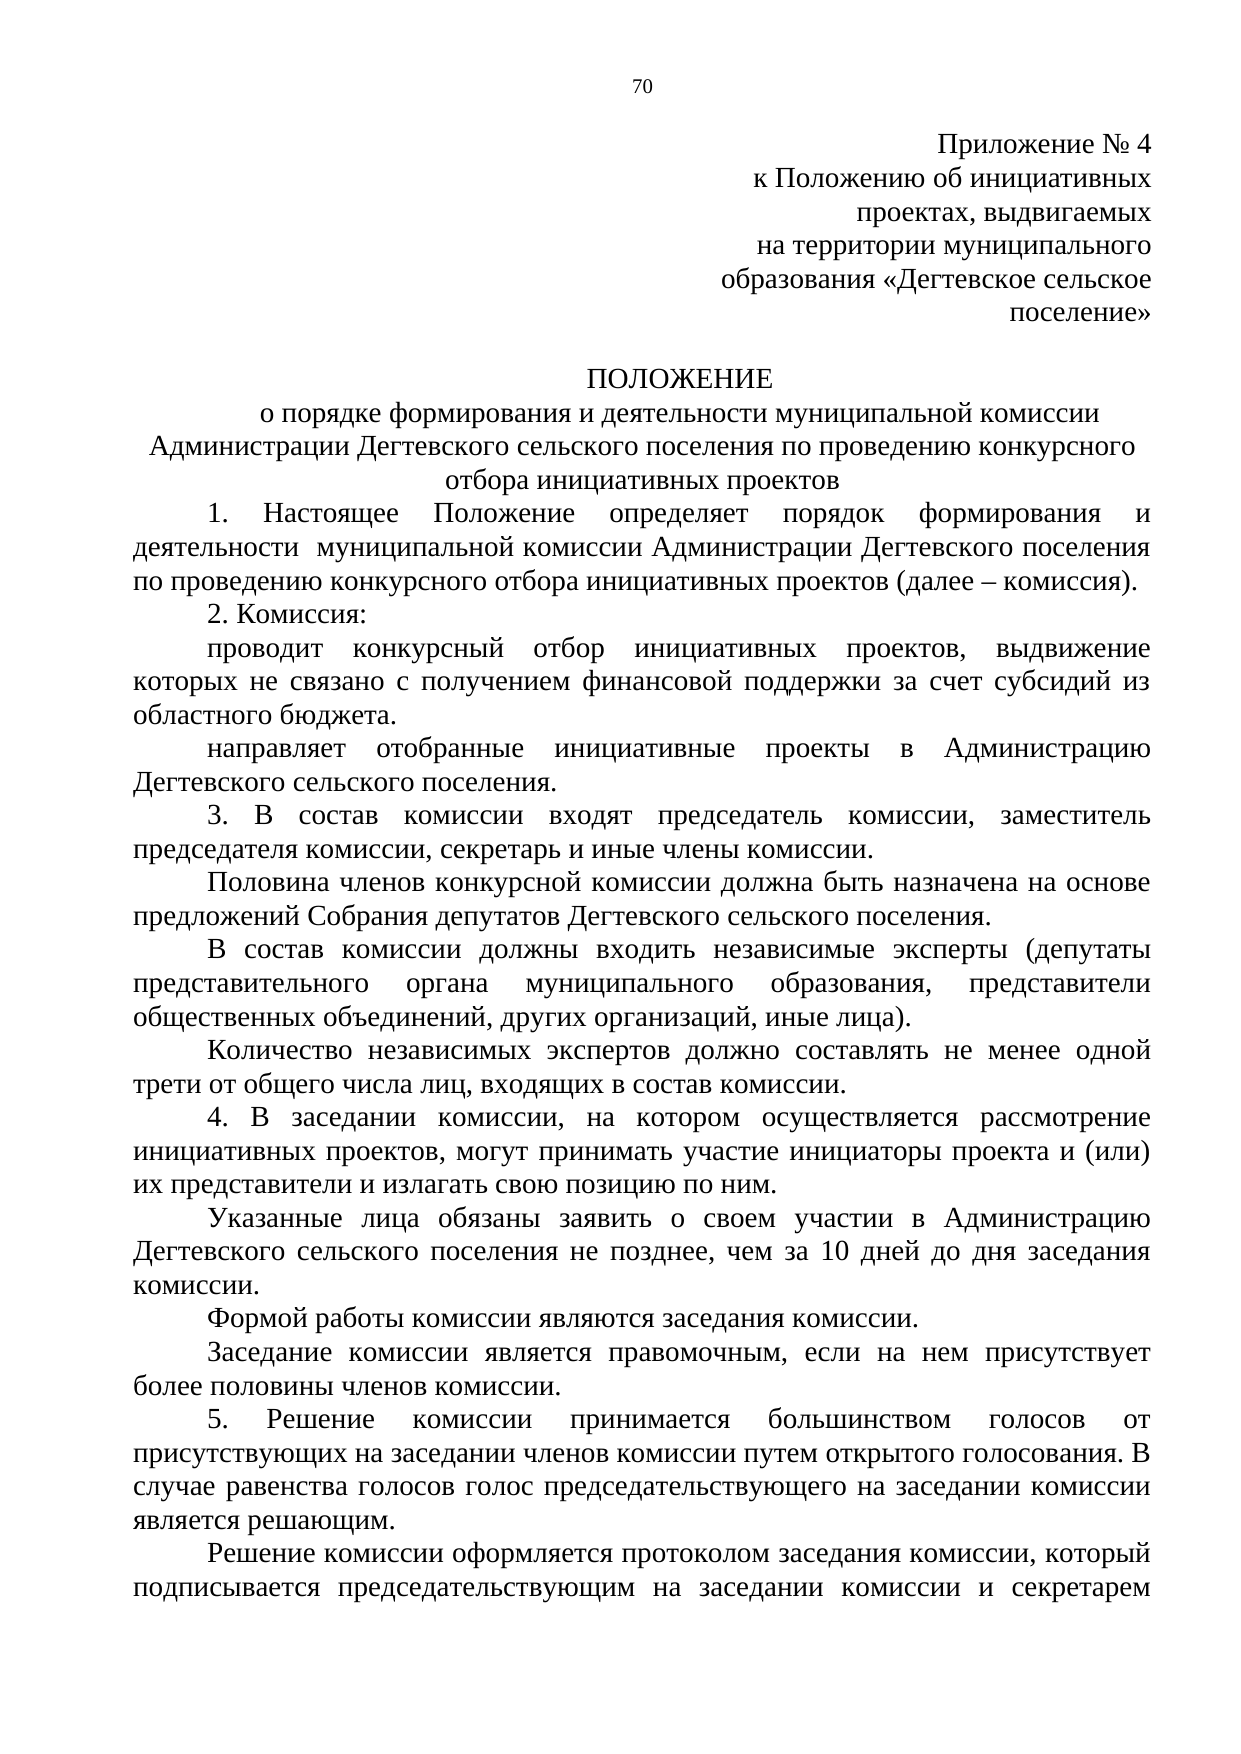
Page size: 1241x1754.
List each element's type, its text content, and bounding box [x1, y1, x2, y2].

text направляет отобранные инициативные проекты в Администрацию Дегтевского сельского поселения. [133, 730, 1152, 797]
text Количество независимых экспертов должно составлять не менее одной трети от общего числа лиц, входящих в состав комиссии. [133, 1032, 1152, 1099]
text к Положению об инициативных проектах, выдвигаемых [694, 160, 1152, 227]
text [133, 1535, 1152, 1602]
text В состав комиссии должны входить независимые эксперты (депутаты представительного органа муниципального образования, представители общественных объединений, других организаций, иные лица). [133, 932, 1152, 1032]
text 1. Настоящее Положение определяет порядок формирования и деятельности муниципальной комиссии Администрации Дегтевского поселения по проведению конкурсного отбора инициативных проектов (далее – комиссия). [133, 496, 1152, 596]
text Половина членов конкурсной комиссии должна быть назначена на основе предложений Собрания депутатов Дегтевского сельского поселения. [133, 864, 1152, 932]
text Приложение № 4 [694, 127, 1152, 160]
text Заседание комиссии является правомочным, если на нем присутствует более половины членов комиссии. [133, 1334, 1152, 1401]
text ПОЛОЖЕНИЕ [133, 361, 1152, 395]
text Указанные лица обязаны заявить о своем участии в Администрацию Дегтевского сельского поселения не позднее, чем за 10 дней до дня заседания комиссии. [133, 1200, 1152, 1301]
text на территории муниципального образования «Дегтевское сельское поселение» [694, 227, 1152, 328]
text Формой работы комиссии являются заседания комиссии. [133, 1301, 1152, 1334]
text о порядке формирования и деятельности муниципальной комиссии Администрации Дегтевского сельского поселения по проведению конкурсного отбора инициативных проектов [133, 395, 1152, 496]
text 2. Комиссия: [133, 596, 1152, 630]
text 4. В заседании комиссии, на котором осуществляется рассмотрение инициативных проектов, могут принимать участие инициаторы проекта и (или) их представители и излагать свою позицию по ним. [133, 1099, 1152, 1200]
text 5. Решение комиссии принимается большинством голосов от присутствующих на заседании членов комиссии путем открытого голосования. В случае равенства голосов голос председательствующего на заседании комиссии является решающим. [133, 1401, 1152, 1535]
text 3. В состав комиссии входят председатель комиссии, заместитель председателя комиссии, секретарь и иные члены комиссии. [133, 797, 1152, 864]
text проводит конкурсный отбор инициативных проектов, выдвижение которых не связано с получением финансовой поддержки за счет субсидий из областного бюджета. [133, 630, 1152, 730]
